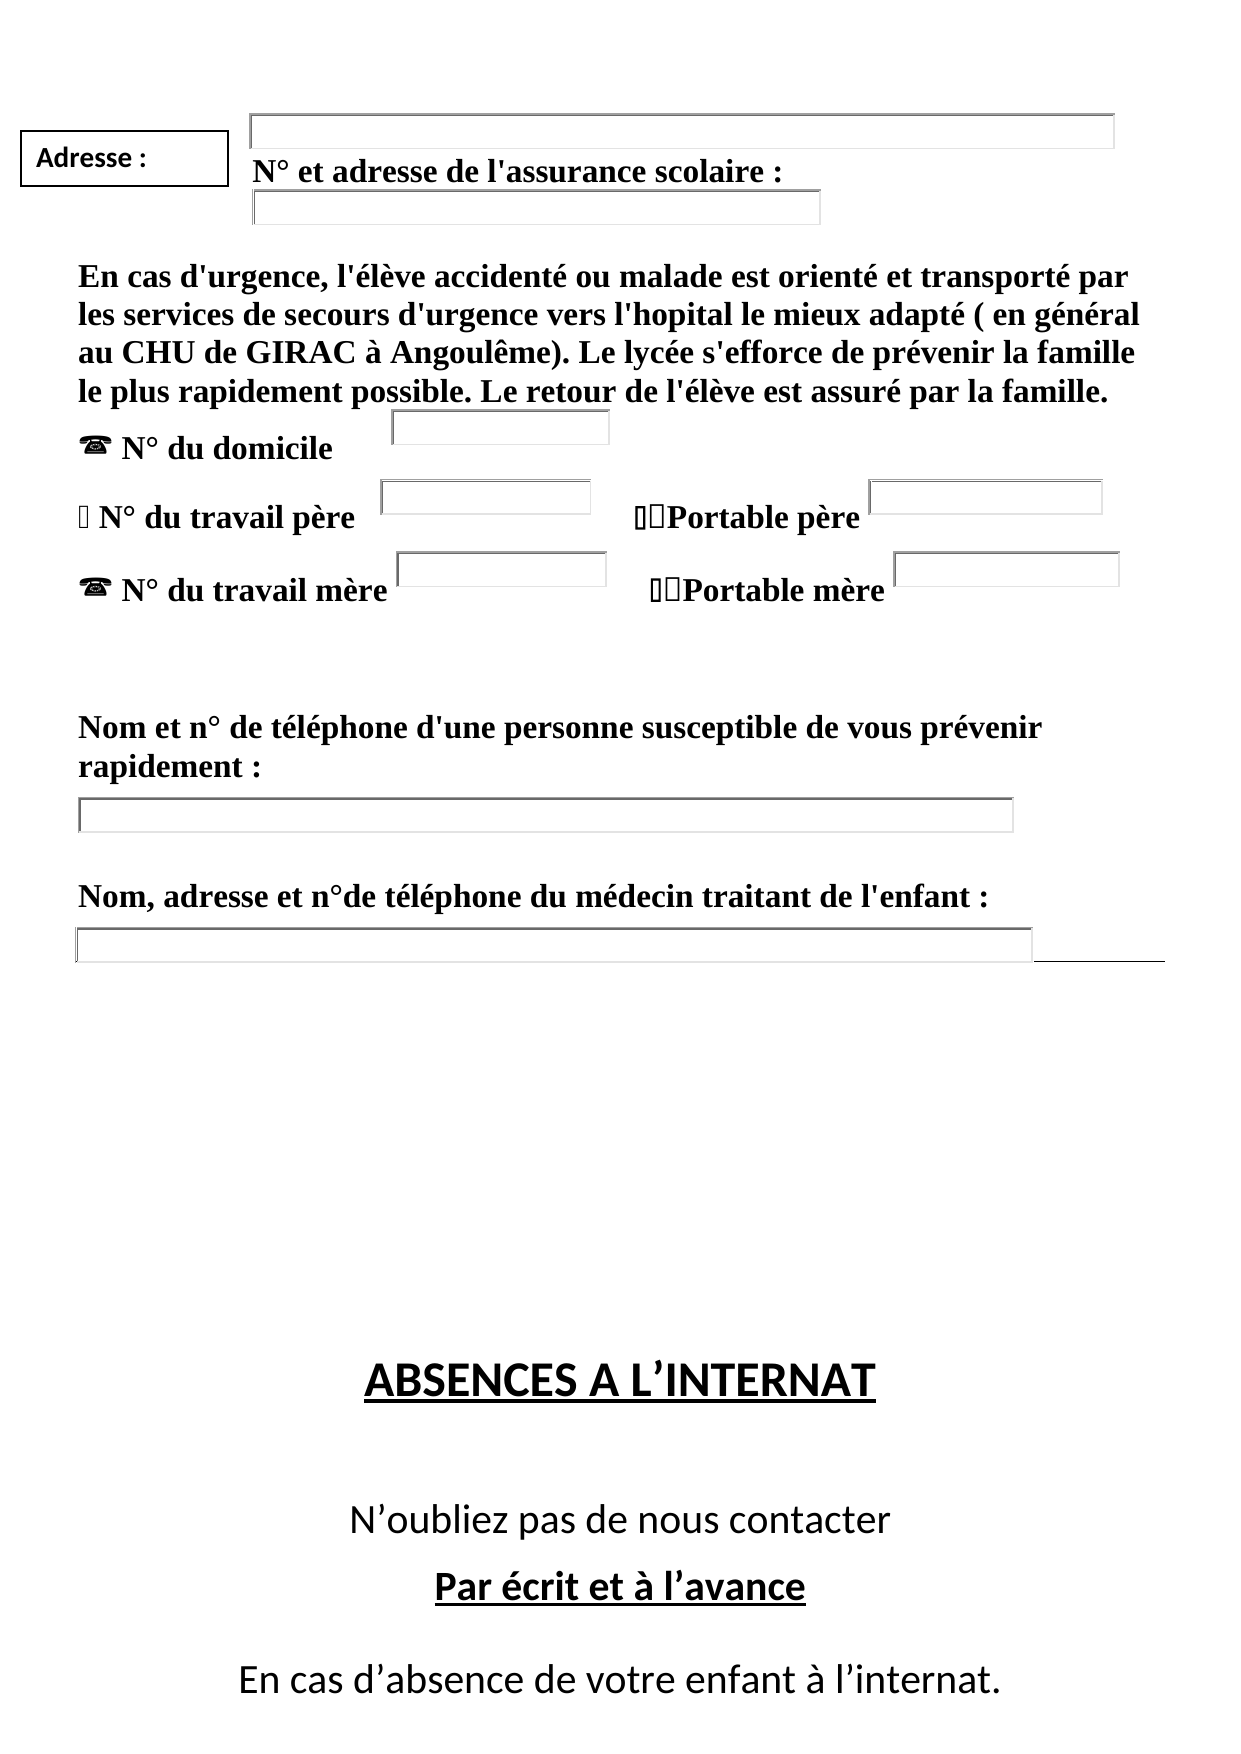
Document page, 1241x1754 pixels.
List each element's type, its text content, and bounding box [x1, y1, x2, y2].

text N° du domicile [78, 409, 1165, 467]
text Nom, adresse et n°de téléphone du médecin traitant de l'enfant : [78, 876, 1165, 914]
text En cas d’absence de votre enfant à l’internat. [75, 1653, 1165, 1704]
text N° et adresse de l'assurance scolaire : [78, 151, 1165, 227]
text N° du travail mère Portable mère [78, 551, 1165, 611]
text En cas d'urgence, l'élève accidenté ou malade est orienté et transporté par les services de secours d'urgence vers l'hopital le mieux adapté ( en général au CHU de GIRAC à Angoulême). Le lycée s'efforce de prévenir la famille le plus rapidement possible. Le retour de l'élève est assuré par la famille. [78, 256, 1165, 409]
text N’oubliez pas de nous contacter [75, 1493, 1165, 1543]
text N° du travail père Portable père [78, 479, 1165, 539]
text Par écrit et à l’avance [75, 1560, 1165, 1611]
text Nom et n° de téléphone d'une personne susceptible de vous prévenir rapidement : [78, 708, 1165, 784]
text ABSENCES A L’INTERNAT [75, 1347, 1165, 1408]
